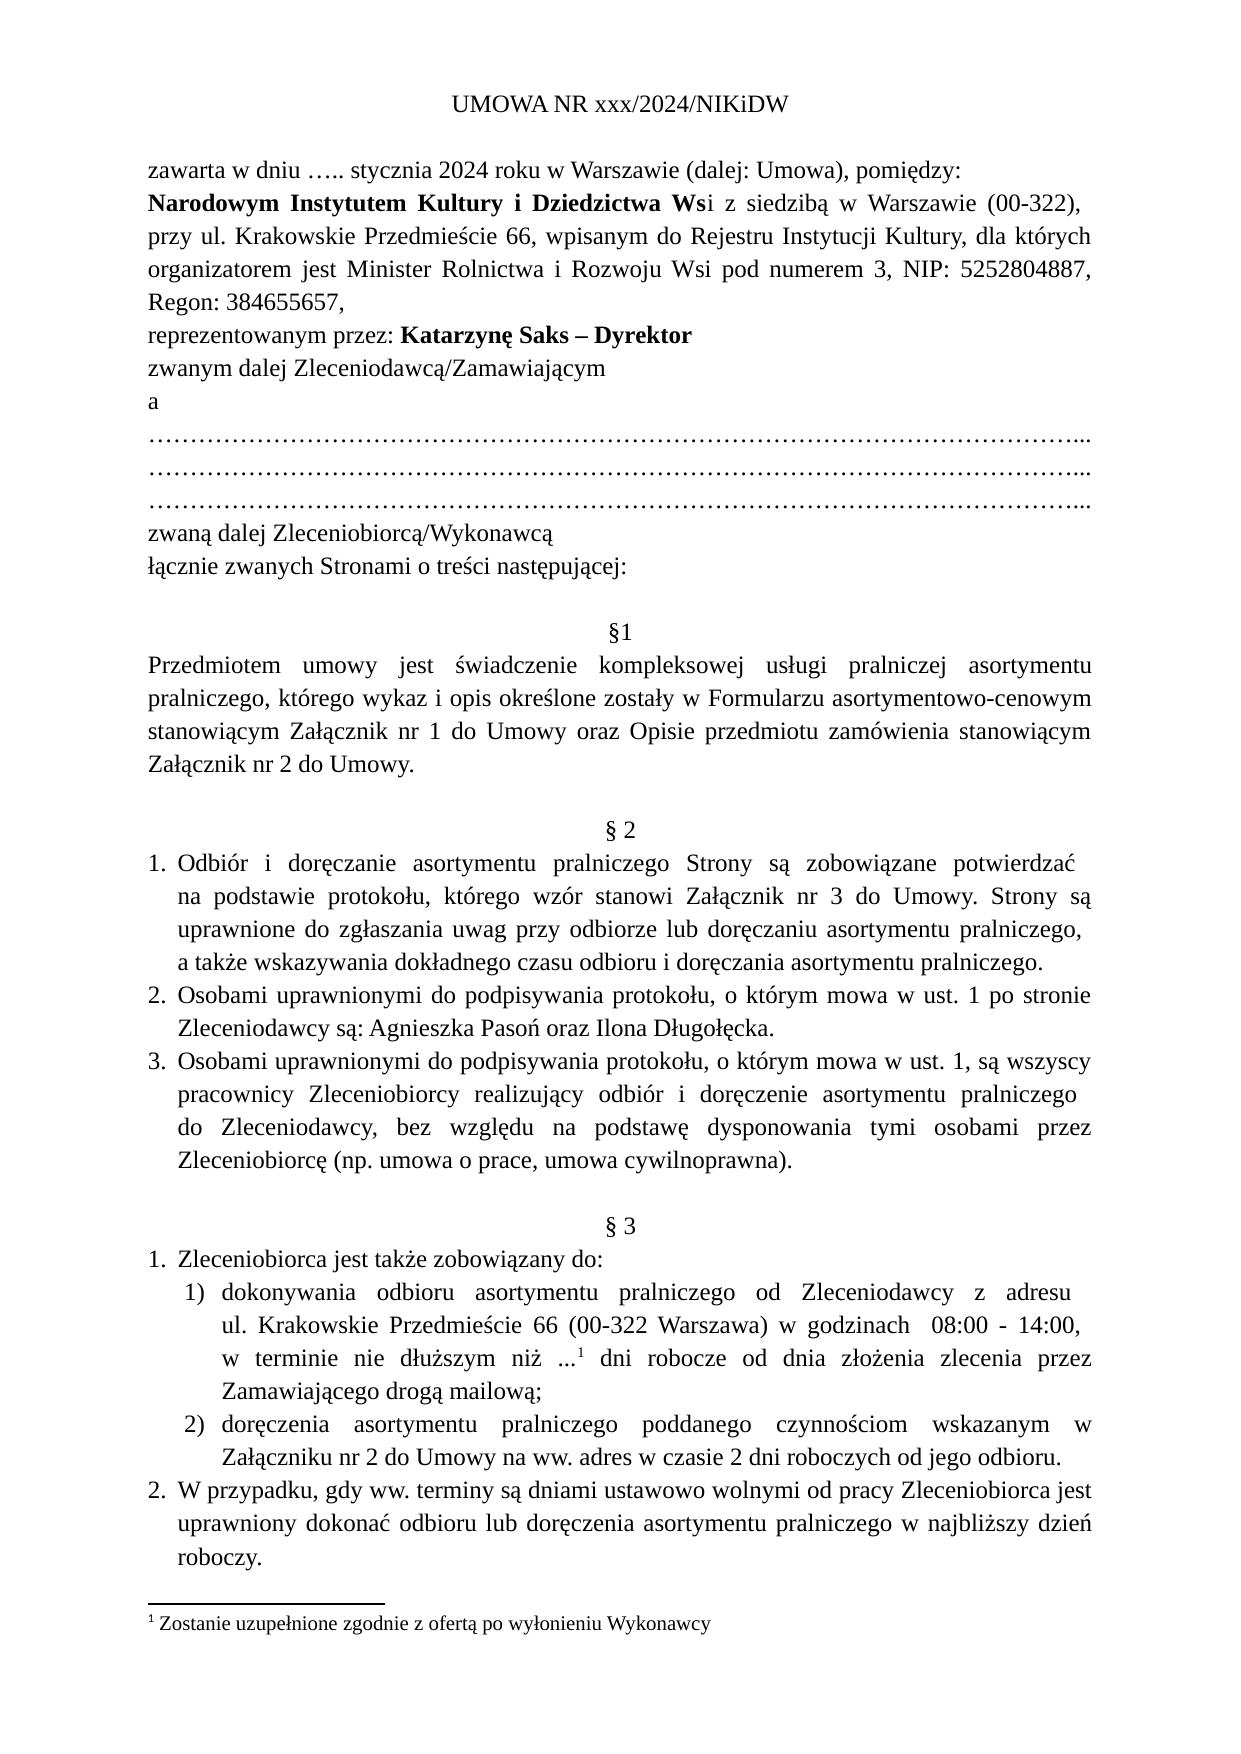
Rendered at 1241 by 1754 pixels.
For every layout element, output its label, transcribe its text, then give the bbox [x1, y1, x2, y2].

text zawarta w dniu ….. stycznia 2024 roku w Warszawie (dalej: Umowa), pomiędzy: [148, 155, 1093, 183]
text reprezentowanym przez: Katarzynę Saks – Dyrektor [148, 320, 1093, 348]
list dokonywania odbioru asortymentu pralniczego od Zleceniodawcy z adresu ul. Krakowskie Przedmieście 66 (00-322 Warszawa) w godzinach 08:00 - 14:00, w terminie nie dłuższym niż ... dni robocze od dnia złożenia zlecenia przez Zamawiającego drogą mailową; [184, 1277, 1093, 1405]
text zwanym dalej Zleceniodawcą/Zamawiającym [148, 353, 1093, 382]
list Odbiór i doręczanie asortymentu pralniczego Strony są zobowiązane potwierdzać na podstawie protokołu, którego wzór stanowi Załącznik nr 3 do Umowy. Strony są uprawnione do zgłaszania uwag przy odbiorze lub doręczaniu asortymentu pralniczego, a także wskazywania dokładnego czasu odbioru i doręczania asortymentu pralniczego. [148, 848, 1093, 976]
text …………………………………………………………………………………………………...…………………………………………………………………………………………………... [148, 452, 1093, 514]
text § 3 [148, 1211, 1093, 1240]
text Przedmiotem umowy jest świadczenie kompleksowej usługi pralniczej asortymentu pralniczego, którego wykaz i opis określone zostały w Formularzu asortymentowo-cenowym stanowiącym Załącznik nr 1 do Umowy oraz Opisie przedmiotu zamówienia stanowiącym Załącznik nr 2 do Umowy. [148, 650, 1093, 778]
text §1 [148, 617, 1093, 646]
list W przypadku, gdy ww. terminy są dniami ustawowo wolnymi od pracy Zleceniobiorca jest uprawniony dokonać odbioru lub doręczenia asortymentu pralniczego w najbliższy dzień roboczy. [148, 1476, 1093, 1570]
text UMOWA NR xxx/2024/NIKiDW [148, 89, 1093, 117]
text § 2 [148, 815, 1093, 844]
list Osobami uprawnionymi do podpisywania protokołu, o którym mowa w ust. 1 po stronie Zleceniodawcy są: Agnieszka Pasoń oraz Ilona Długołęcka. [148, 980, 1093, 1042]
text zwaną dalej Zleceniobiorcą/Wykonawcą [148, 518, 1093, 547]
list Osobami uprawnionymi do podpisywania protokołu, o którym mowa w ust. 1, są wszyscy pracownicy Zleceniobiorcy realizujący odbiór i doręczenie asortymentu pralniczego do Zleceniodawcy, bez względu na podstawę dysponowania tymi osobami przez Zleceniobiorcę (np. umowa o prace, umowa cywilnoprawna). [148, 1046, 1093, 1174]
text łącznie zwanych Stronami o treści następującej: [148, 551, 1093, 580]
list doręczenia asortymentu pralniczego poddanego czynnościom wskazanym w Załączniku nr 2 do Umowy na ww. adres w czasie 2 dni roboczych od jego odbioru. [184, 1409, 1093, 1471]
text Narodowym Instytutem Kultury i Dziedzictwa Wsi z siedzibą w Warszawie (00-322), przy ul. Krakowskie Przedmieście 66, wpisanym do Rejestru Instytucji Kultury, dla których organizatorem jest Minister Rolnictwa i Rozwoju Wsi pod numerem 3, NIP: 5252804887, Regon: 384655657, [148, 188, 1093, 316]
list Zleceniobiorca jest także zobowiązany do: [148, 1244, 1093, 1273]
text a [148, 386, 1093, 414]
text …………………………………………………………………………………………………... [148, 419, 1093, 448]
